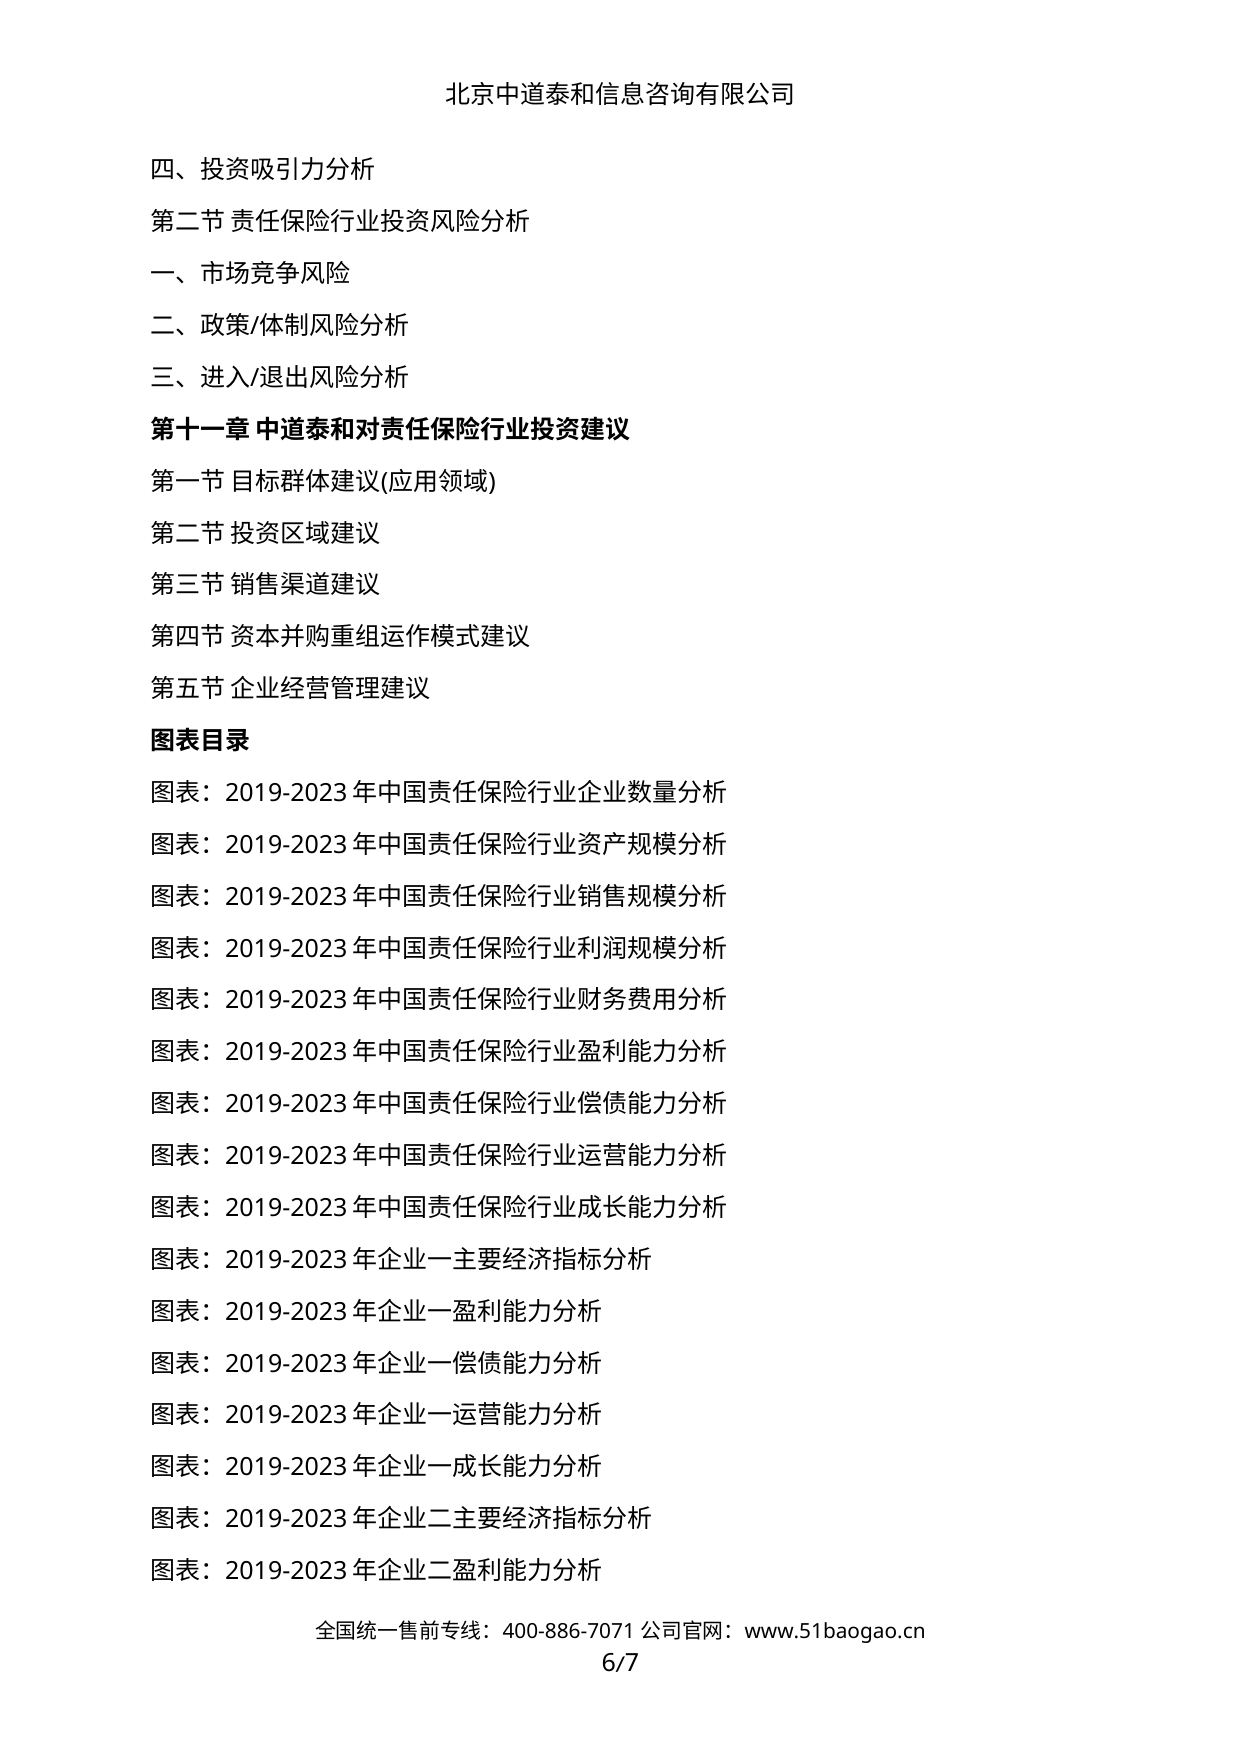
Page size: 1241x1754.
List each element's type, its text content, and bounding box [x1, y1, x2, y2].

text 图表：2019-2023年企业一盈利能力分析 [150, 1291, 1090, 1327]
text 一、市场竞争风险 [150, 254, 1090, 290]
text 图表：2019-2023年企业二主要经济指标分析 [150, 1499, 1090, 1535]
text 图表：2019-2023年中国责任保险行业销售规模分析 [150, 876, 1090, 912]
text 图表：2019-2023年中国责任保险行业偿债能力分析 [150, 1084, 1090, 1120]
text 图表目录 [150, 721, 1090, 757]
text 第四节 资本并购重组运作模式建议 [150, 617, 1090, 653]
text 图表：2019-2023年中国责任保险行业企业数量分析 [150, 772, 1090, 809]
text 三、进入/退出风险分析 [150, 357, 1090, 394]
text 图表：2019-2023年中国责任保险行业利润规模分析 [150, 928, 1090, 964]
text 图表：2019-2023年企业一主要经济指标分析 [150, 1239, 1090, 1276]
text 第三节 销售渠道建议 [150, 565, 1090, 601]
text 图表：2019-2023年企业一偿债能力分析 [150, 1343, 1090, 1379]
text 图表：2019-2023年企业一运营能力分析 [150, 1395, 1090, 1431]
text 第一节 目标群体建议(应用领域) [150, 461, 1090, 497]
text 图表：2019-2023年中国责任保险行业资产规模分析 [150, 824, 1090, 861]
text 图表：2019-2023年中国责任保险行业财务费用分析 [150, 980, 1090, 1016]
text 图表：2019-2023年企业一成长能力分析 [150, 1447, 1090, 1483]
text 四、投资吸引力分析 [150, 150, 1090, 186]
text 二、政策/体制风险分析 [150, 306, 1090, 342]
text 第二节 投资区域建议 [150, 513, 1090, 549]
text 第五节 企业经营管理建议 [150, 669, 1090, 705]
text 图表：2019-2023年中国责任保险行业运营能力分析 [150, 1136, 1090, 1172]
text 图表：2019-2023年中国责任保险行业盈利能力分析 [150, 1032, 1090, 1068]
text 第二节 责任保险行业投资风险分析 [150, 202, 1090, 238]
text 图表：2019-2023年企业二盈利能力分析 [150, 1551, 1090, 1587]
text 第十一章 中道泰和对责任保险行业投资建议 [150, 409, 1090, 446]
text 图表：2019-2023年中国责任保险行业成长能力分析 [150, 1187, 1090, 1224]
